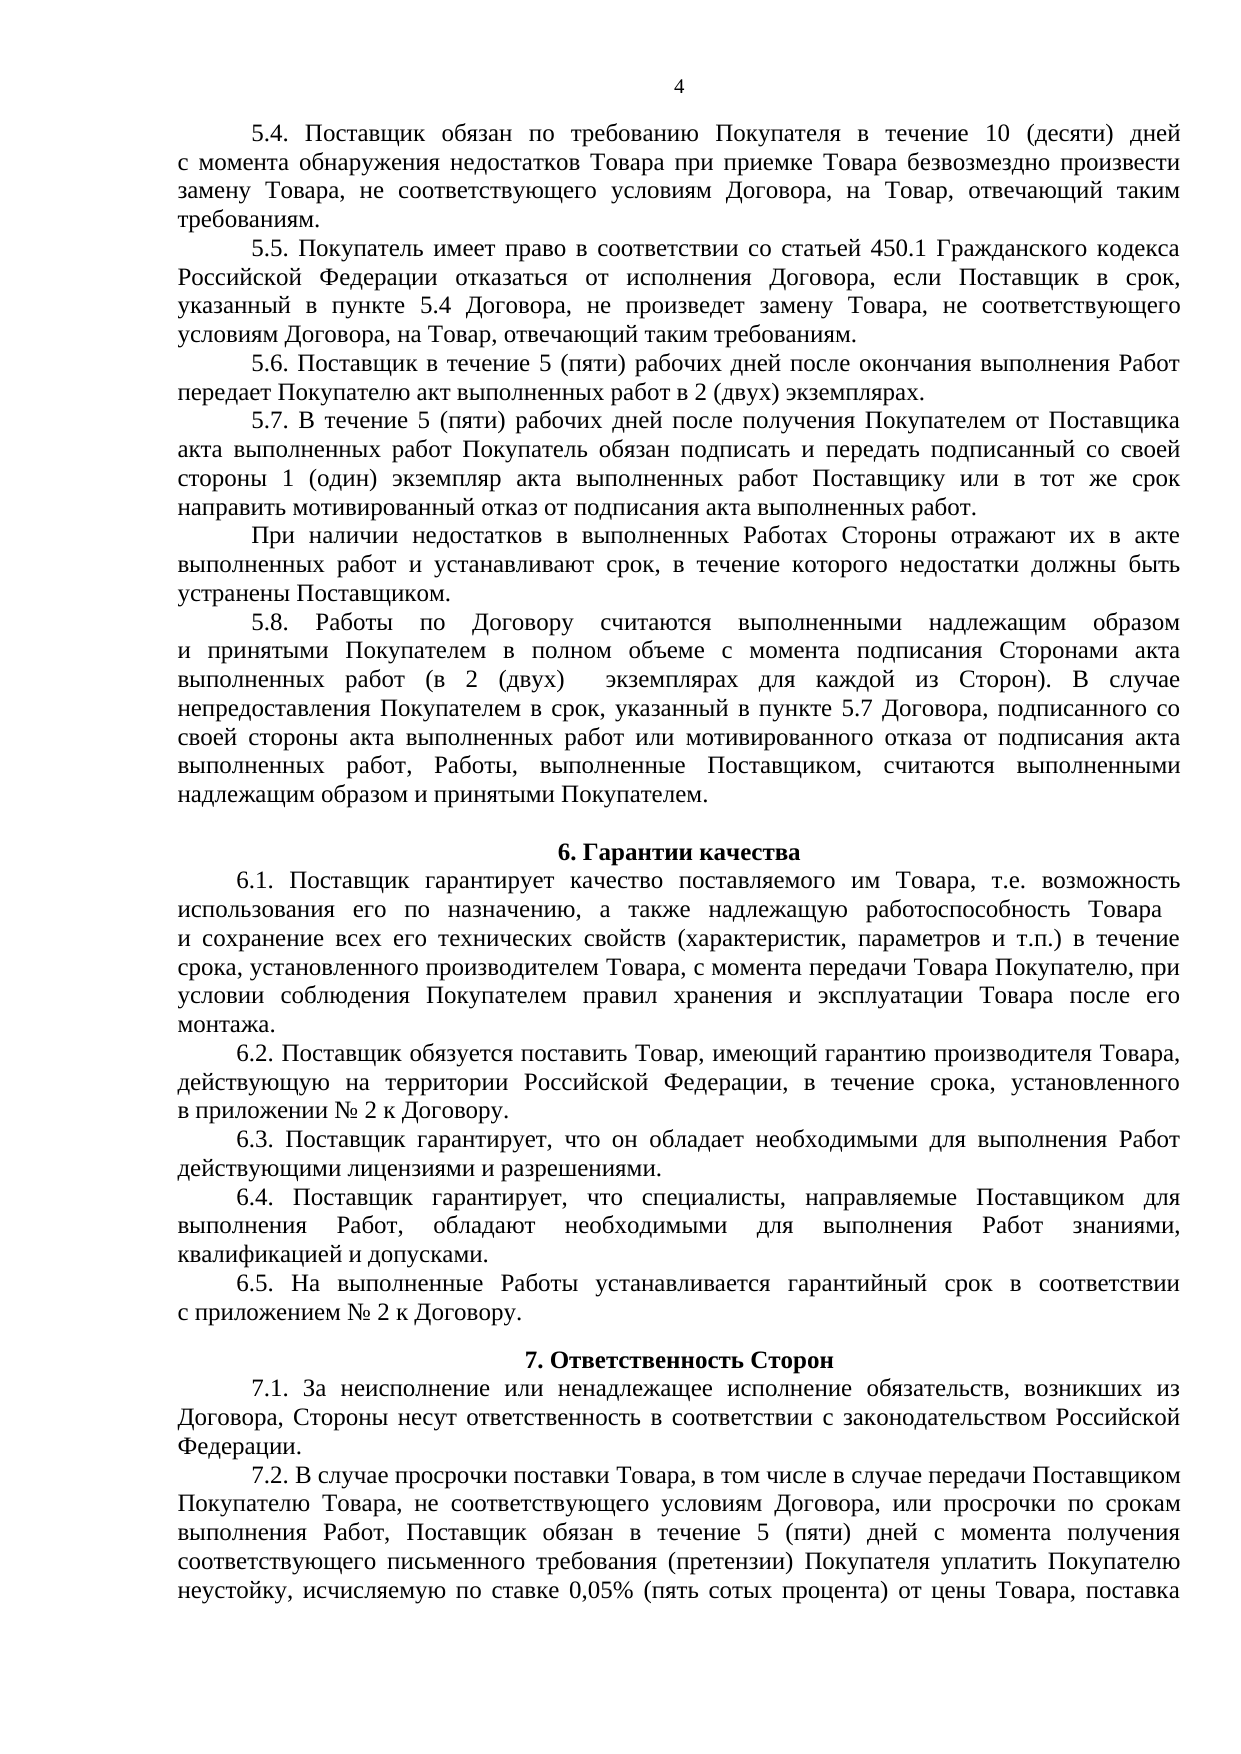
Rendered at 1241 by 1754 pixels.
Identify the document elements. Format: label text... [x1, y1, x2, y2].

text 6.1. Поставщик гарантирует качество поставляемого им Товара, т.е. возможность использования его по назначению, а также надлежащую работоспособность Товара и сохранение всех его технических свойств (характеристик, параметров и т.п.) в течение срока, установленного производителем Товара, с момента передачи Товара Покупателю, при условии соблюдения Покупателем правил хранения и эксплуатации Товара после его монтажа. [177, 866, 1181, 1038]
text 5.5. Покупатель имеет право в соответствии со статьей 450.1 Гражданского кодекса Российской Федерации отказаться от исполнения Договора, если Поставщик в срок, указанный в пункте 5.4 Договора, не произведет замену Товара, не соответствующего условиям Договора, на Товар, отвечающий таким требованиям. [177, 233, 1181, 348]
text 7.1. За неисполнение или ненадлежащее исполнение обязательств, возникших из Договора, Стороны несут ответственность в соответствии с законодательством Российской Федерации. [177, 1373, 1181, 1460]
text 6.2. Поставщик обязуется поставить Товар, имеющий гарантию производителя Товара, действующую на территории Российской Федерации, в течение срока, установленного в приложении № 2 к Договору. [177, 1038, 1181, 1124]
text 5.7. В течение 5 (пяти) рабочих дней после получения Покупателем от Поставщика акта выполненных работ Покупатель обязан подписать и передать подписанный со своей стороны 1 (один) экземпляр акта выполненных работ Поставщику или в тот же срок направить мотивированный отказ от подписания акта выполненных работ. [177, 406, 1181, 521]
text 5.6. Поставщик в течение 5 (пяти) рабочих дней после окончания выполнения Работ передает Покупателю акт выполненных работ в 2 (двух) экземплярах. [177, 348, 1181, 406]
text 6.4. Поставщик гарантирует, что специалисты, направляемые Поставщиком для выполнения Работ, обладают необходимыми для выполнения Работ знаниями, квалификацией и допусками. [177, 1182, 1181, 1268]
text 7. Ответственность Сторон [177, 1345, 1181, 1373]
text 6. Гарантии качества [177, 837, 1181, 866]
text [177, 1460, 1181, 1603]
text 5.8. Работы по Договору считаются выполненными надлежащим образом и принятыми Покупателем в полном объеме с момента подписания Сторонами акта выполненных работ (в 2 (двух) экземплярах для каждой из Сторон). В случае непредоставления Покупателем в срок, указанный в пункте 5.7 Договора, подписанного со своей стороны акта выполненных работ или мотивированного отказа от подписания акта выполненных работ, Работы, выполненные Поставщиком, считаются выполненными надлежащим образом и принятыми Покупателем. [177, 607, 1181, 808]
text При наличии недостатков в выполненных Работах Стороны отражают их в акте выполненных работ и устанавливают срок, в течение которого недостатки должны быть устранены Поставщиком. [177, 521, 1181, 607]
text 6.3. Поставщик гарантирует, что он обладает необходимыми для выполнения Работ действующими лицензиями и разрешениями. [177, 1124, 1181, 1182]
text 6.5. На выполненные Работы устанавливается гарантийный срок в соответствии с приложением № 2 к Договору. [177, 1268, 1181, 1326]
text 5.4. Поставщик обязан по требованию Покупателя в течение 10 (десяти) дней с момента обнаружения недостатков Товара при приемке Товара безвозмездно произвести замену Товара, не соответствующего условиям Договора, на Товар, отвечающий таким требованиям. [177, 118, 1181, 233]
